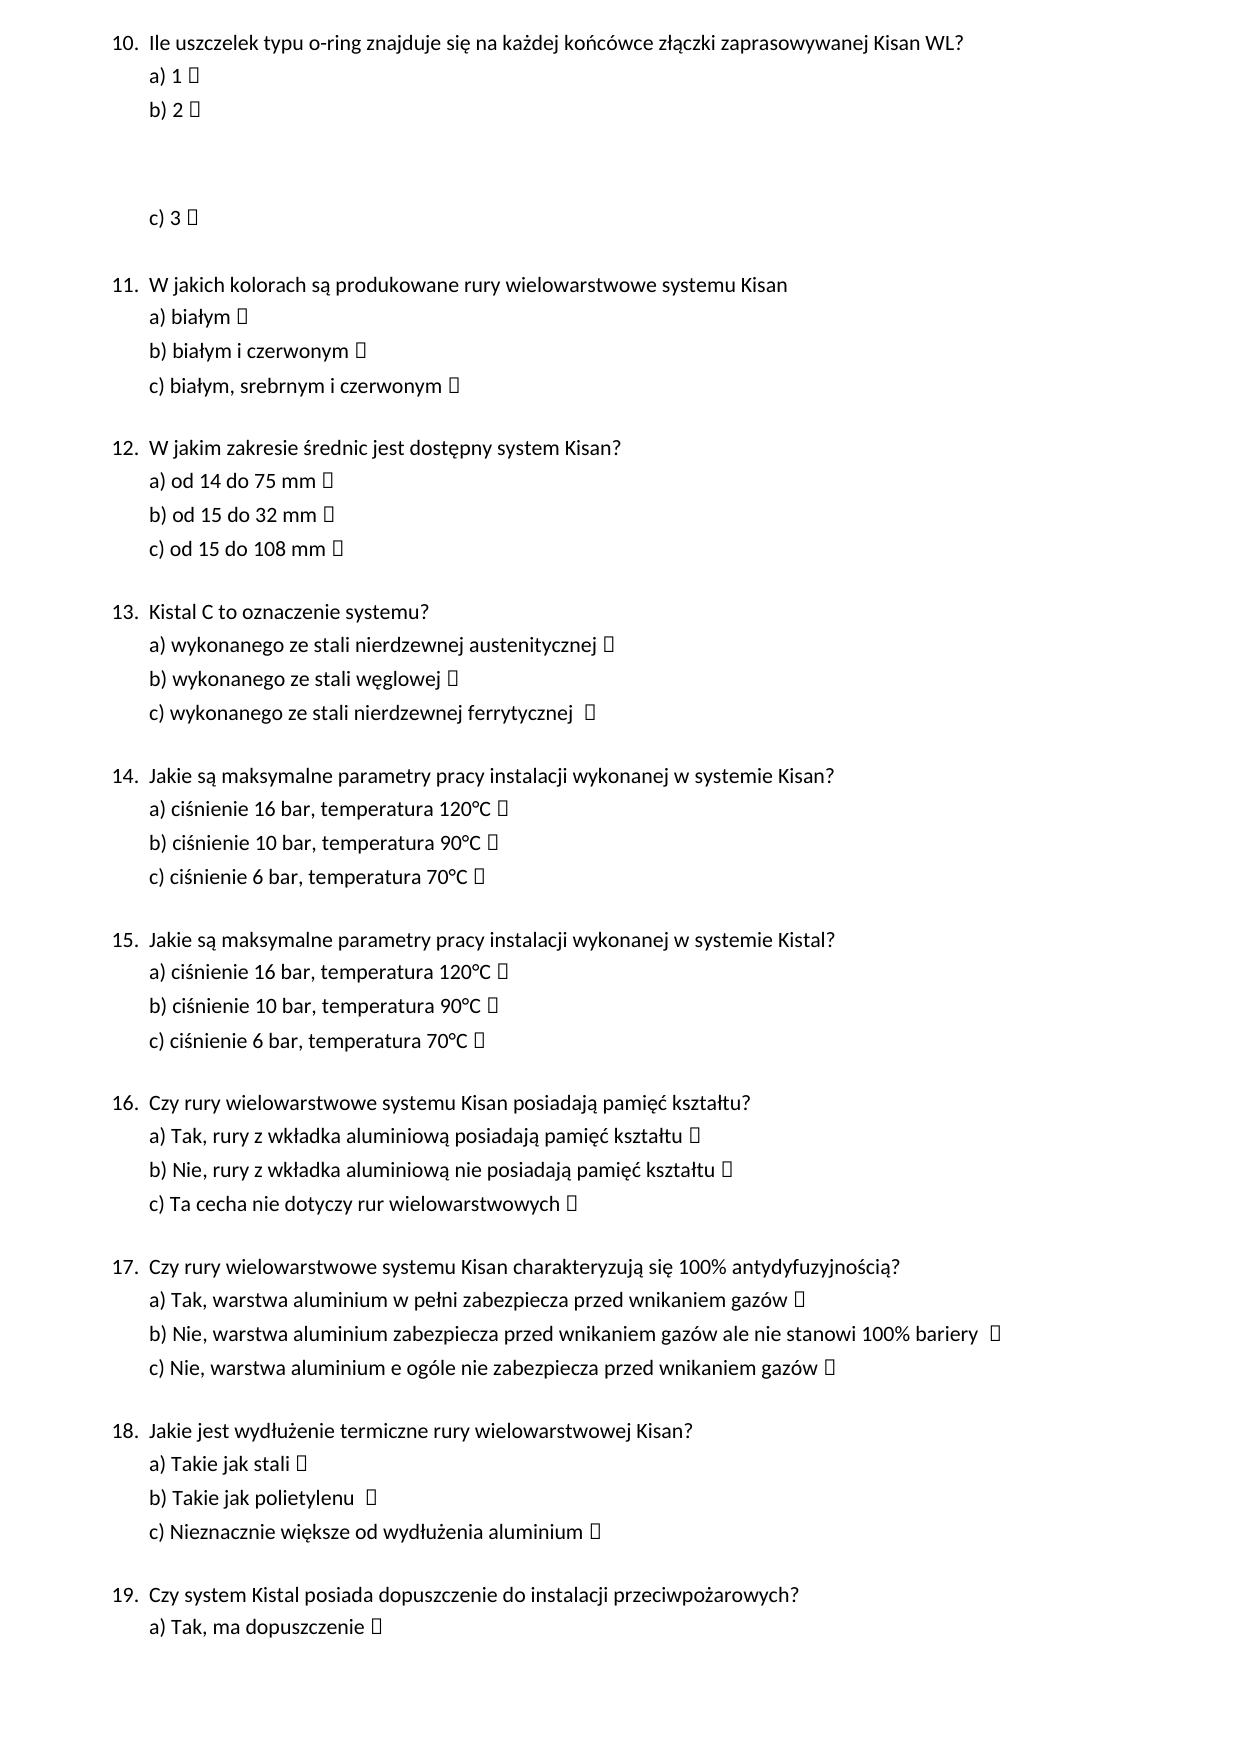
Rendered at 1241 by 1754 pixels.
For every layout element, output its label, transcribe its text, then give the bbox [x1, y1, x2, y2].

list c) ciśnienie 6 bar, temperatura 70°C  [149, 861, 1152, 891]
list Czy system Kistal posiada dopuszczenie do instalacji przeciwpożarowych? [111, 1581, 1152, 1607]
list a) Tak, rury z wkładka aluminiową posiadają pamięć kształtu  [149, 1120, 1152, 1150]
list c) białym, srebrnym i czerwonym  [149, 370, 1152, 399]
list W jakich kolorach są produkowane rury wielowarstwowe systemu Kisan [111, 271, 1152, 297]
list a) wykonanego ze stali nierdzewnej austenitycznej  [149, 629, 1152, 659]
list b) wykonanego ze stali węglowej  [149, 663, 1152, 693]
list b) Nie, warstwa aluminium zabezpiecza przed wnikaniem gazów ale nie stanowi 100% bariery  [149, 1318, 1152, 1348]
list a) 1  [149, 60, 1152, 90]
list a) Tak, ma dopuszczenie  [149, 1611, 1152, 1641]
list b) 2  [149, 94, 1152, 124]
list a) Tak, warstwa aluminium w pełni zabezpiecza przed wnikaniem gazów  [149, 1284, 1152, 1314]
list b) białym i czerwonym  [149, 336, 1152, 365]
list Jakie są maksymalne parametry pracy instalacji wykonanej w systemie Kisan? [111, 762, 1152, 789]
list a) Takie jak stali  [149, 1448, 1152, 1477]
list b) od 15 do 32 mm  [149, 499, 1152, 529]
list Czy rury wielowarstwowe systemu Kisan charakteryzują się 100% antydyfuzyjnością? [111, 1253, 1152, 1280]
list a) ciśnienie 16 bar, temperatura 120°C  [149, 793, 1152, 822]
list b) Takie jak polietylenu  [149, 1482, 1152, 1512]
list c) ciśnienie 6 bar, temperatura 70°C  [149, 1025, 1152, 1054]
list c) Nie, warstwa aluminium e ogóle nie zabezpiecza przed wnikaniem gazów  [149, 1352, 1152, 1382]
list c) od 15 do 108 mm  [149, 533, 1152, 563]
list c) wykonanego ze stali nierdzewnej ferrytycznej  [149, 697, 1152, 727]
list c) Nieznacznie większe od wydłużenia aluminium  [149, 1516, 1152, 1546]
list Czy rury wielowarstwowe systemu Kisan posiadają pamięć kształtu? [111, 1089, 1152, 1116]
list Ile uszczelek typu o-ring znajduje się na każdej końcówce złączki zaprasowywanej Kisan WL? [111, 29, 1152, 56]
list W jakim zakresie średnic jest dostępny system Kisan? [111, 434, 1152, 461]
list Jakie są maksymalne parametry pracy instalacji wykonanej w systemie Kistal? [111, 926, 1152, 952]
list a) białym  [149, 301, 1152, 331]
list Kistal C to oznaczenie systemu? [111, 598, 1152, 625]
list Jakie jest wydłużenie termiczne rury wielowarstwowej Kisan? [111, 1417, 1152, 1444]
list a) ciśnienie 16 bar, temperatura 120°C  [149, 956, 1152, 986]
list c) 3  [149, 202, 1152, 232]
list c) Ta cecha nie dotyczy rur wielowarstwowych  [149, 1188, 1152, 1218]
list a) od 14 do 75 mm  [149, 465, 1152, 495]
list b) ciśnienie 10 bar, temperatura 90°C  [149, 991, 1152, 1020]
list b) ciśnienie 10 bar, temperatura 90°C  [149, 827, 1152, 857]
list b) Nie, rury z wkładka aluminiową nie posiadają pamięć kształtu  [149, 1154, 1152, 1184]
